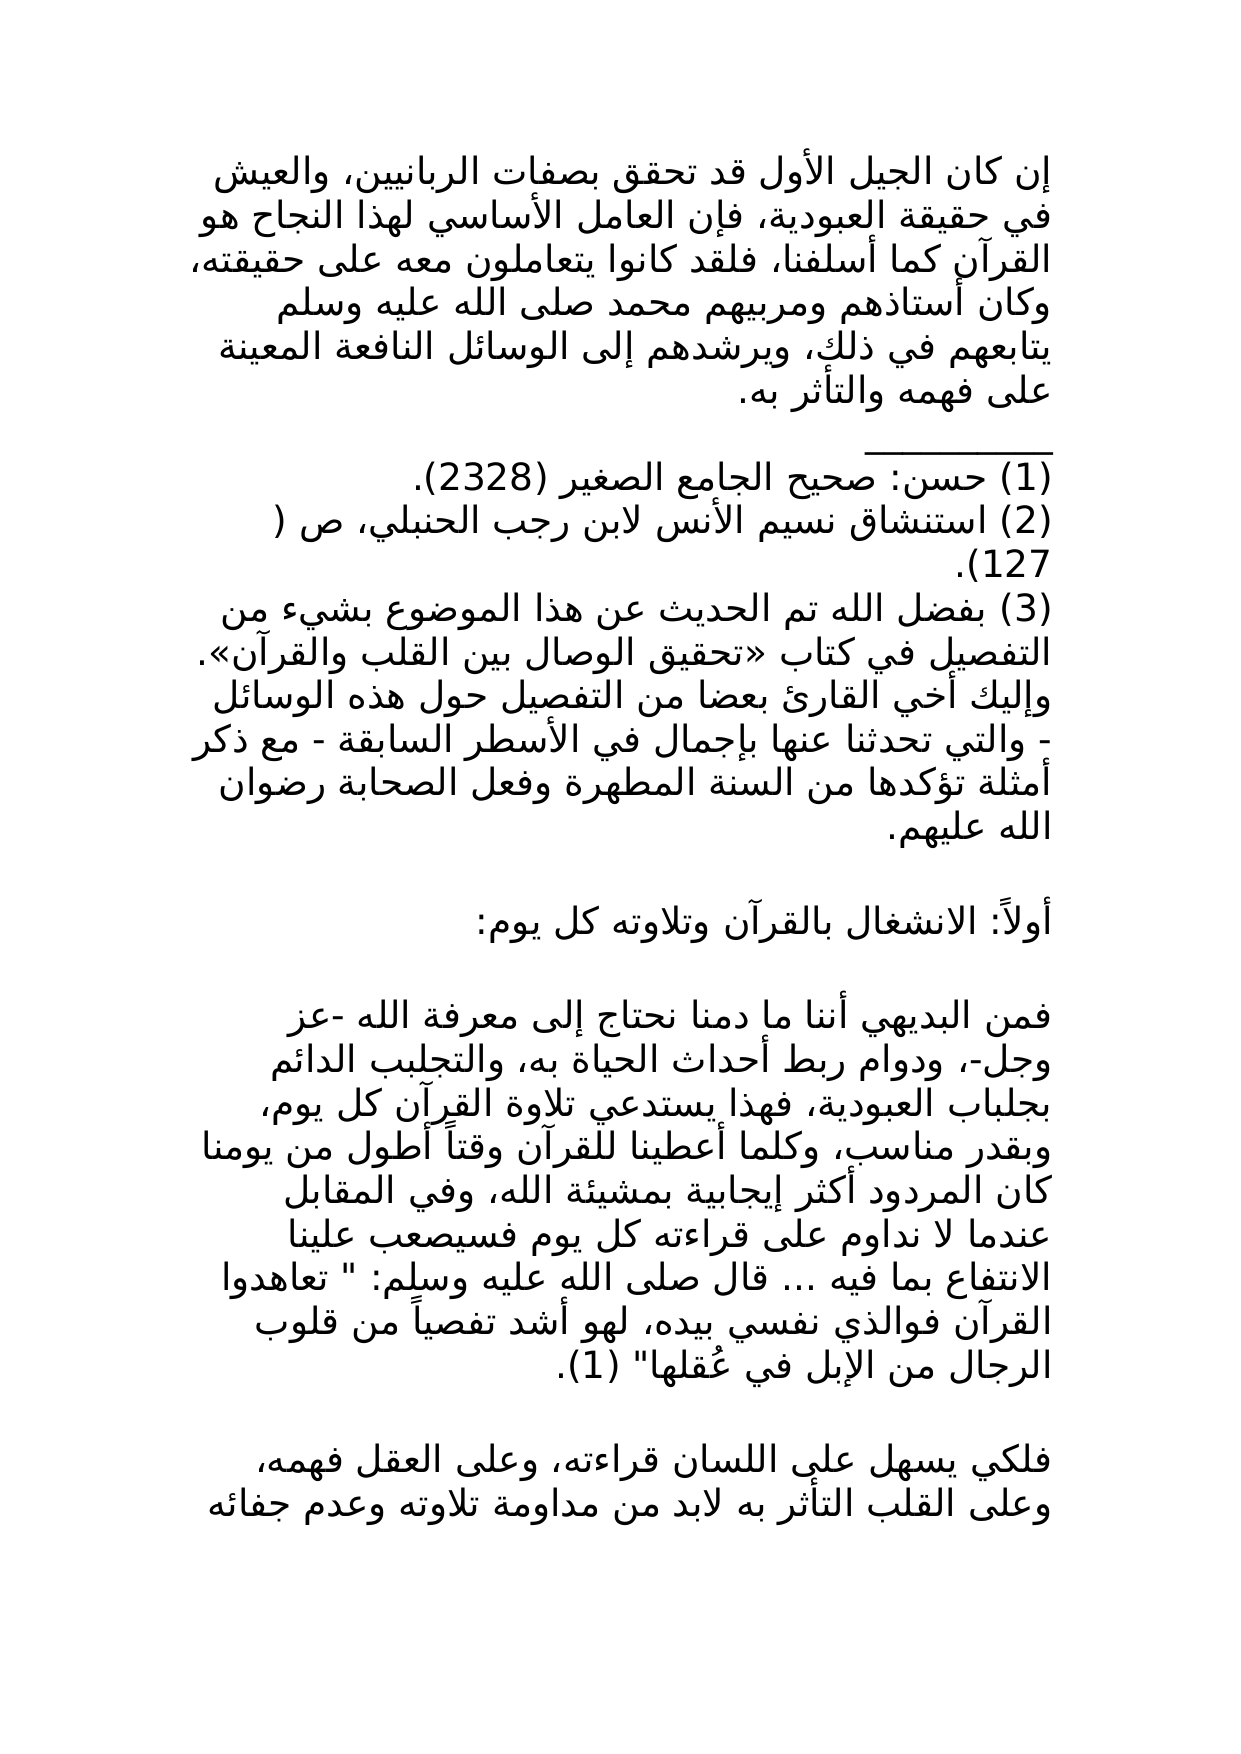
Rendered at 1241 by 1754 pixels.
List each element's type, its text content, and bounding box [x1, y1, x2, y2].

text أولاً: الانشغال بالقرآن وتلاوته كل يوم: [187, 899, 1053, 943]
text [187, 1438, 1053, 1525]
text (1) حسن: صحيح الجامع الصغير (2328). [187, 456, 1053, 499]
text فمن البديهي أننا ما دمنا نحتاج إلى معرفة الله -عز وجل-، ودوام ربط أحداث الحياة به، والتجلبب الدائم بجلباب العبودية، فهذا يستدعي تلاوة القرآن كل يوم، وبقدر مناسب، وكلما أعطينا للقرآن وقتاً أطول من يومنا كان المردود أكثر إيجابية بمشيئة الله، وفي المقابل عندما لا نداوم على قراءته كل يوم فسيصعب علينا الانتفاع بما فيه ... قال صلى الله عليه وسلم: " تعاهدوا القرآن فوالذي نفسي بيده، لهو أشد تفصياً من قلوب الرجال من الإبل في عُقلها" (1). [187, 994, 1053, 1387]
text (3) بفضل الله تم الحديث عن هذا الموضوع بشيء من التفصيل في كتاب «تحقيق الوصال بين القلب والقرآن». [187, 586, 1053, 674]
text __________ [187, 412, 1053, 456]
text (2) استنشاق نسيم الأنس لابن رجب الحنبلي، ص (127). [187, 499, 1053, 586]
text إن كان الجيل الأول قد تحقق بصفات الربانيين، والعيش في حقيقة العبودية، فإن العامل الأساسي لهذا النجاح هو القرآن كما أسلفنا، فلقد كانوا يتعاملون معه على حقيقته، وكان أستاذهم ومربيهم محمد صلى الله عليه وسلم يتابعهم في ذلك، ويرشدهم إلى الوسائل النافعة المعينة على فهمه والتأثر به. [187, 150, 1053, 412]
text وإليك أخي القارئ بعضا من التفصيل حول هذه الوسائل - والتي تحدثنا عنها بإجمال في الأسطر السابقة - مع ذكر أمثلة تؤكدها من السنة المطهرة وفعل الصحابة رضوان الله عليهم. [187, 674, 1053, 848]
